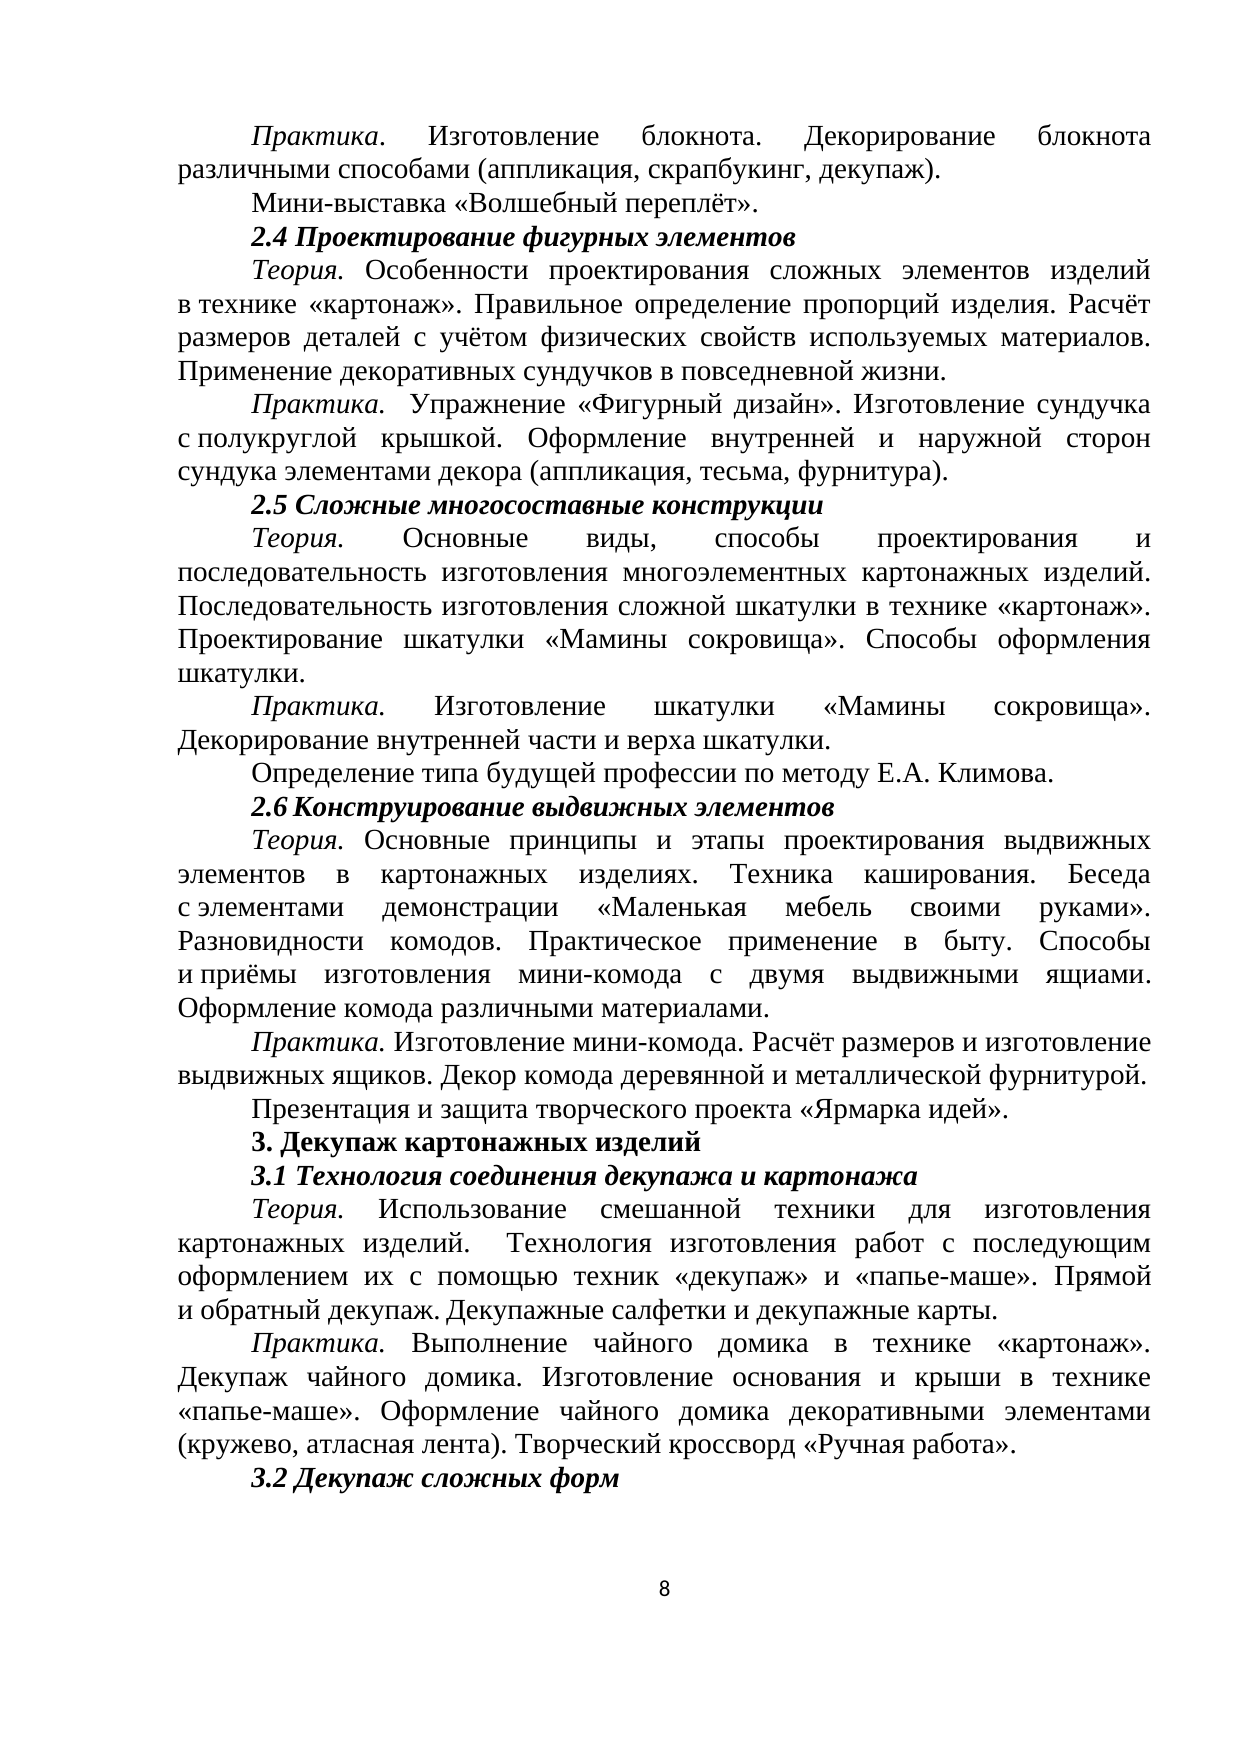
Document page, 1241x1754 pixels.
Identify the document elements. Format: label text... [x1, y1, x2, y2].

text Теория. Особенности проектирования сложных элементов изделий в технике «картонаж». Правильное определение пропорций изделия. Расчёт размеров деталей с учётом физических свойств используемых материалов. Применение декоративных сундучков в повседневной жизни. [177, 252, 1152, 386]
text 3.2 Декупаж сложных форм [177, 1460, 1152, 1493]
text 2.4 Проектирование фигурных элементов [177, 219, 1152, 252]
text 2.6 Конструирование выдвижных элементов [177, 789, 1152, 822]
text Теория. Основные виды, способы проектирования и последовательность изготовления многоэлементных картонажных изделий. Последовательность изготовления сложной шкатулки в технике «картонаж». Проектирование шкатулки «Мамины сокровища». Способы оформления шкатулки. [177, 521, 1152, 688]
text Теория. Основные принципы и этапы проектирования выдвижных элементов в картонажных изделиях. Техника каширования. Беседа с элементами демонстрации «Маленькая мебель своими руками». Разновидности комодов. Практическое применение в быту. Способы и приёмы изготовления мини-комода с двумя выдвижными ящиами. Оформление комода различными материалами. [177, 822, 1152, 1024]
text Практика. Изготовление блокнота. Декорирование блокнота различными способами (аппликация, скрапбукинг, декупаж). [177, 118, 1152, 185]
text Практика. Упражнение «Фигурный дизайн». Изготовление сундучка с полукруглой крышкой. Оформление внутренней и наружной сторон сундука элементами декора (аппликация, тесьма, фурнитура). [177, 386, 1152, 487]
text Теория. Использование смешанной техники для изготовления картонажных изделий. Технология изготовления работ с последующим оформлением их с помощью техник «декупаж» и «папье-маше». Прямой и обратный декупаж. Декупажные салфетки и декупажные карты. [177, 1191, 1152, 1326]
text 2.5 Сложные многосоставные конструкции [177, 487, 1152, 521]
text Практика. Выполнение чайного домика в технике «картонаж». Декупаж чайного домика. Изготовление основания и крыши в технике «папье-маше». Оформление чайного домика декоративными элементами (кружево, атласная лента). Творческий кроссворд «Ручная работа». [177, 1326, 1152, 1460]
text 3.1 Технология соединения декупажа и картонажа [177, 1158, 1152, 1191]
text Определение типа будущей профессии по методу Е.А. Климова. [177, 755, 1152, 789]
text Практика. Изготовление мини-комода. Расчёт размеров и изготовление выдвижных ящиков. Декор комода деревянной и металлической фурнитурой. [177, 1024, 1152, 1091]
text Практика. Изготовление шкатулки «Мамины сокровища». Декорирование внутренней части и верха шкатулки. [177, 688, 1152, 755]
text 3. Декупаж картонажных изделий [177, 1124, 1152, 1158]
text Мини-выставка «Волшебный переплёт». [177, 185, 1152, 219]
text Презентация и защита творческого проекта «Ярмарка идей». [177, 1091, 1152, 1124]
